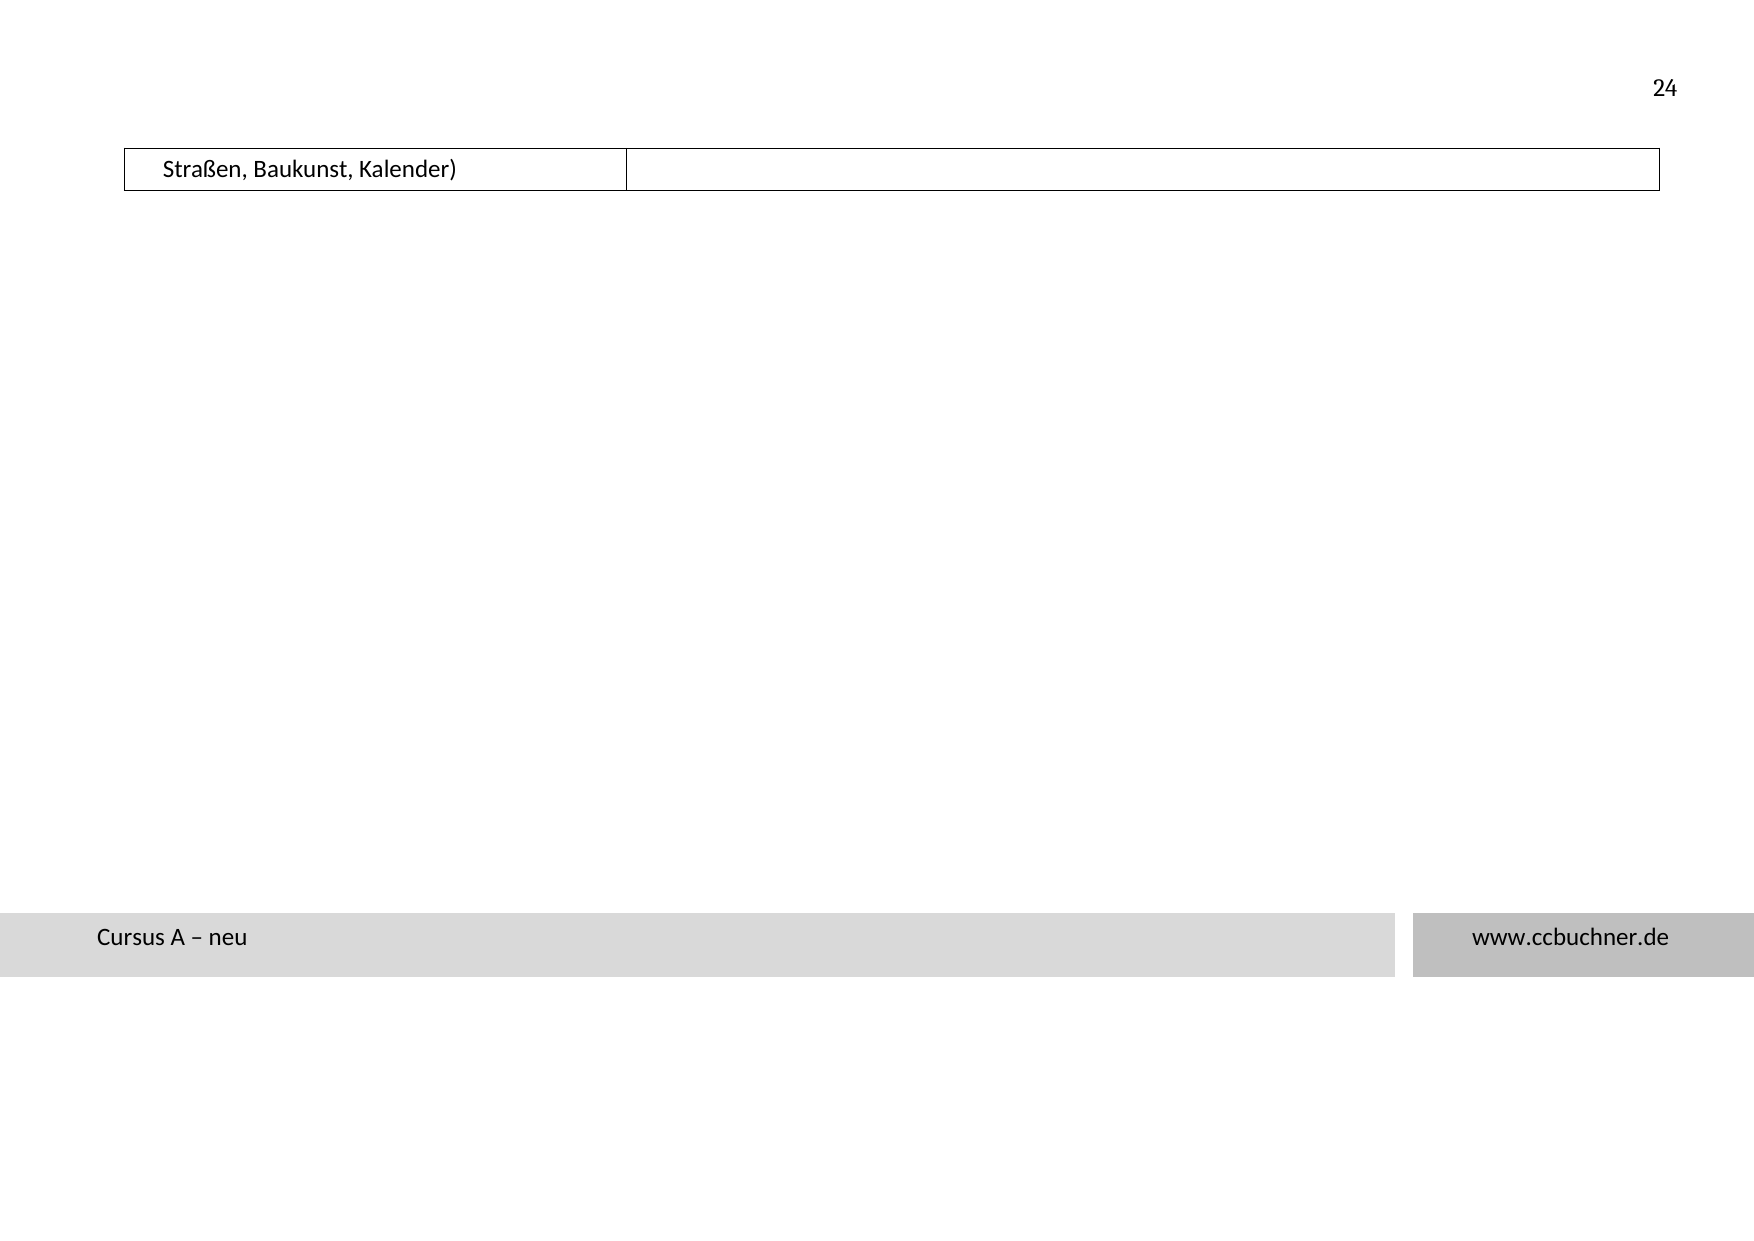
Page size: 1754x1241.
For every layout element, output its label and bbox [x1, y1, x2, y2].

table_cell [627, 149, 1659, 190]
table_cell [125, 149, 626, 190]
